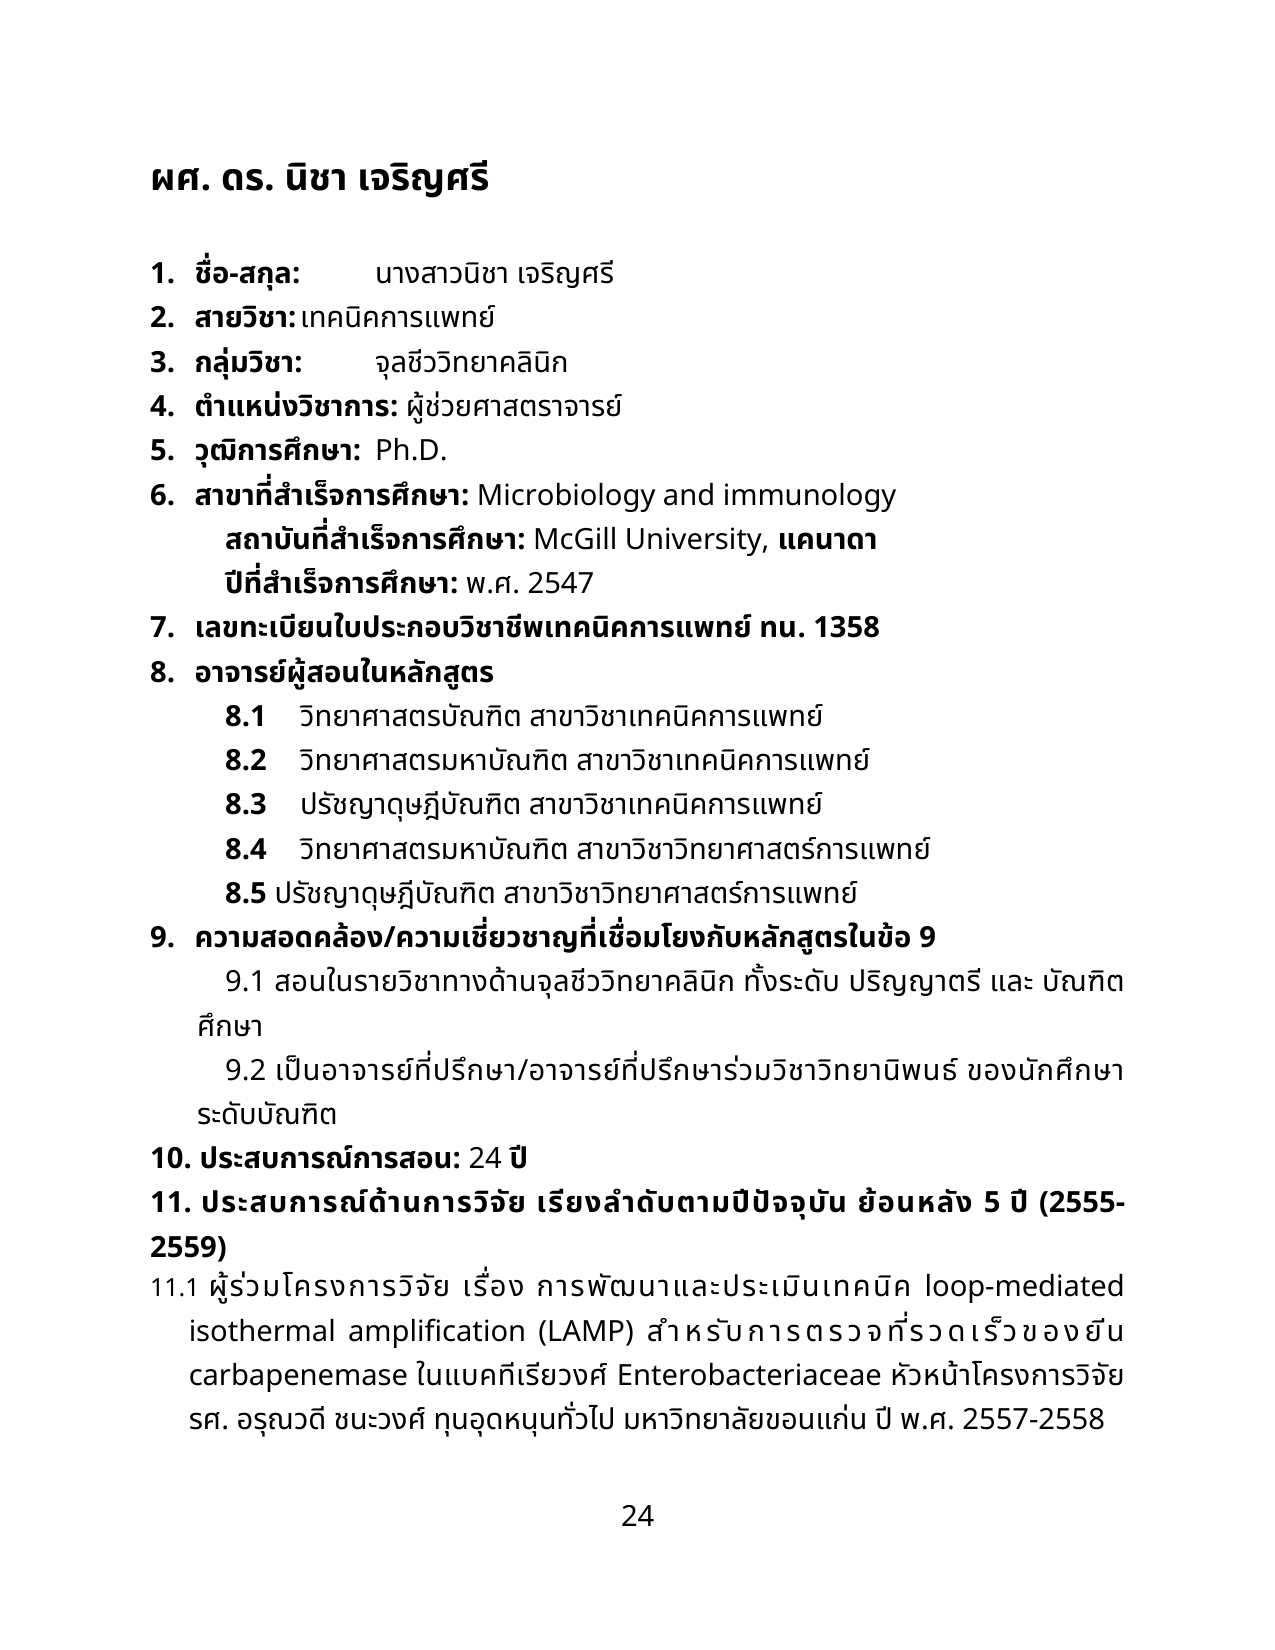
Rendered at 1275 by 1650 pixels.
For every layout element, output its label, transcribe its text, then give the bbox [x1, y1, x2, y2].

text สถาบันที่สำเร็จการศึกษา: McGill University, แคนาดา [150, 518, 1125, 562]
text 10. ประสบการณ์การสอน: 24 ปี [150, 1137, 1125, 1182]
list 8.5 ปรัชญาดุษฎีบัณฑิต สาขาวิชาวิทยาศาสตร์การแพทย์ [187, 872, 1125, 916]
text 7. เลขทะเบียนใบประกอบวิชาชีพเทคนิคการแพทย์ ทน. 1358 [150, 607, 1125, 651]
list กลุ่มวิชา: จุลชีววิทยาคลินิก [150, 341, 1125, 385]
list วุฒิการศึกษา: Ph.D. [150, 429, 1125, 474]
text ผศ. ดร. นิชา เจริญศรี [150, 150, 1125, 207]
text 11.1 ผู้ร่วมโครงการวิจัย เรื่อง การพัฒนาและประเมินเทคนิค loop-mediated isothermal amplification (LAMP) สำหรับการตรวจที่รวดเร็วของยีน carbapenemase ในแบคทีเรียวงศ์ Enterobacteriaceae หัวหน้าโครงการวิจัย รศ. อรุณวดี ชนะวงศ์ ทุนอุดหนุนทั่วไป มหาวิทยาลัยขอนแก่น ปี พ.ศ. 2557-2558 [150, 1266, 1125, 1443]
list ตำแหน่งวิชาการ: ผู้ช่วยศาสตราจารย์ [150, 385, 1125, 429]
list วิทยาศาสตรบัณฑิต สาขาวิชาเทคนิคการแพทย์ [225, 695, 1125, 739]
text 11. ประสบการณ์ด้านการวิจัย เรียงลำดับตามปีปัจจุบัน ย้อนหลัง 5 ปี (2555-2559) [150, 1182, 1125, 1266]
list ชื่อ-สกุล: นางสาวนิชา เจริญศรี [150, 252, 1125, 297]
text 9.1 สอนในรายวิชาทางด้านจุลชีววิทยาคลินิก ทั้งระดับ ปริญญาตรี และ บัณฑิตศึกษา [197, 961, 1125, 1049]
text ปีที่สำเร็จการศึกษา: พ.ศ. 2547 [225, 562, 1125, 607]
list สายวิชา: เทคนิคการแพทย์ [150, 297, 1125, 341]
list วิทยาศาสตรมหาบัณฑิต สาขาวิชาเทคนิคการแพทย์ [225, 739, 1125, 784]
text 9. ความสอดคล้อง/ความเชี่ยวชาญที่เชื่อมโยงกับหลักสูตรในข้อ 9 [150, 916, 1125, 961]
text 8. อาจารย์ผู้สอนในหลักสูตร [150, 651, 1125, 695]
list สาขาที่สำเร็จการศึกษา: Microbiology and immunology [150, 474, 1125, 518]
text 9.2 เป็นอาจารย์ที่ปรึกษา/อาจารย์ที่ปรึกษาร่วมวิชาวิทยานิพนธ์ ของนักศึกษาระดับบัณฑิต [197, 1049, 1125, 1137]
list ปรัชญาดุษฎีบัณฑิต สาขาวิชาเทคนิคการแพทย์ [225, 784, 1125, 828]
list วิทยาศาสตรมหาบัณฑิต สาขาวิชาวิทยาศาสตร์การแพทย์ [225, 828, 1125, 872]
